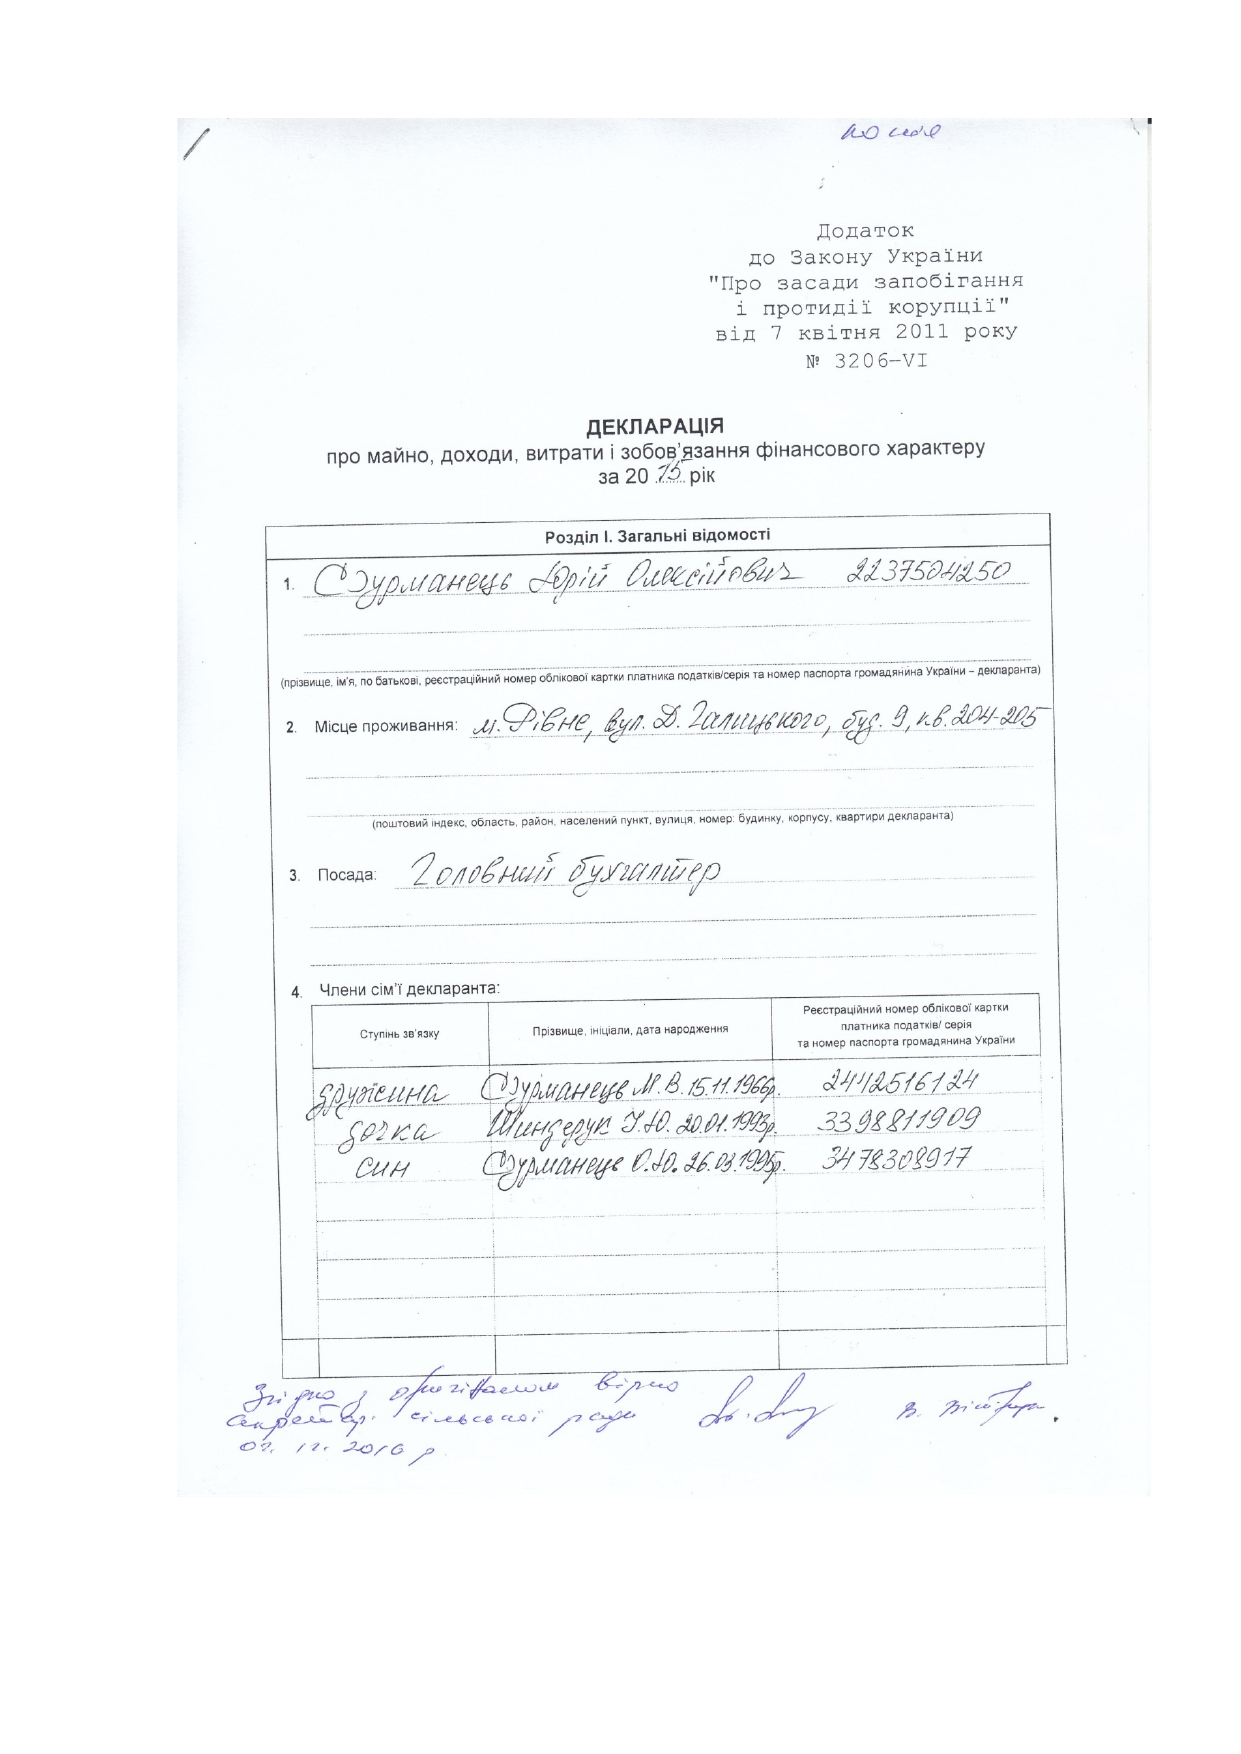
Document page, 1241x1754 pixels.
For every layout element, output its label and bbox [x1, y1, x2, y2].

picture [177, 118, 1152, 1497]
